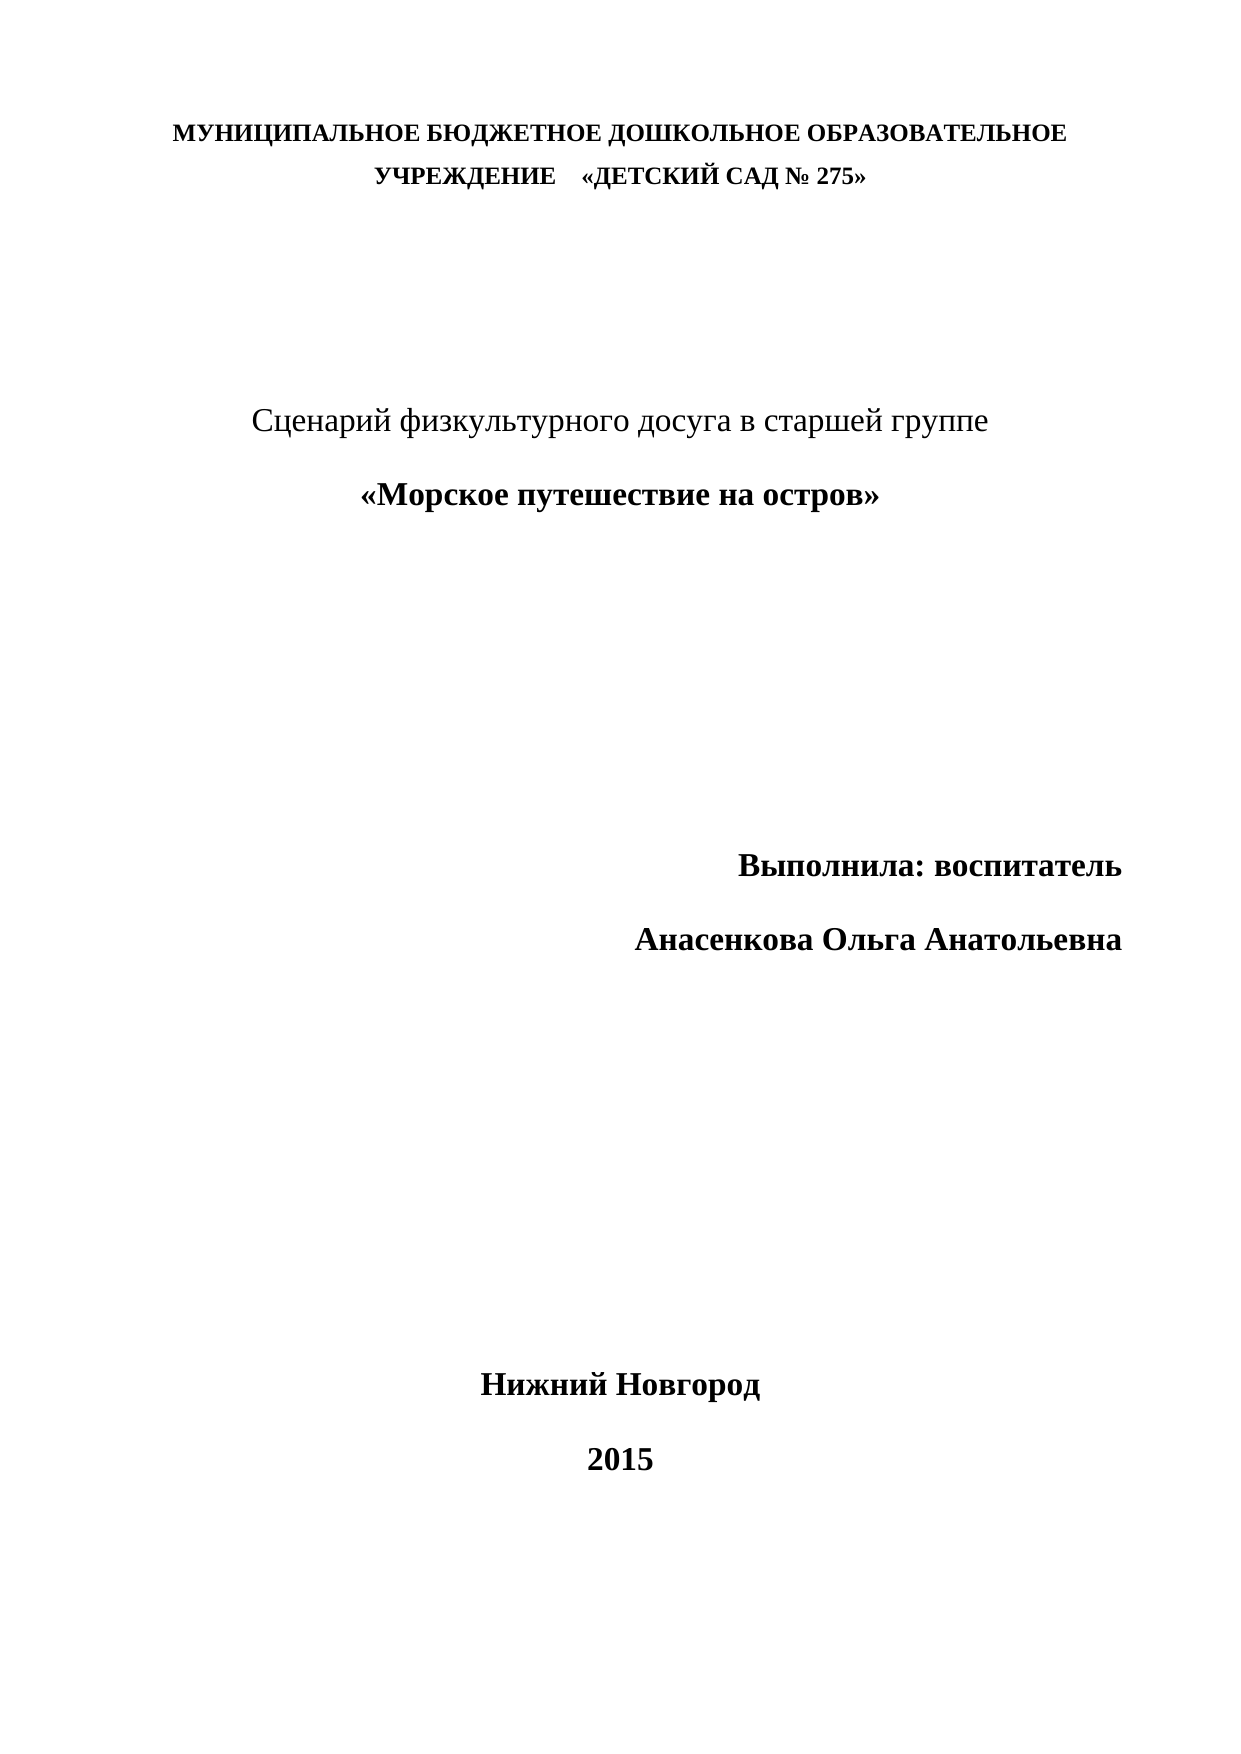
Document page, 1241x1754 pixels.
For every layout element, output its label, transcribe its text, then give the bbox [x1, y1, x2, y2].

text «Морское путешествие на остров» [118, 474, 1122, 513]
text 2015 [118, 1439, 1122, 1477]
text Нижний Новгород [118, 1364, 1122, 1403]
text Выполнила: воспитатель [118, 845, 1122, 884]
text Сценарий физкультурного досуга в старшей группе [118, 400, 1122, 439]
text Анасенкова Ольга Анатольевна [118, 919, 1122, 958]
text МУНИЦИПАЛЬНОЕ БЮДЖЕТНОЕ ДОШКОЛЬНОЕ ОБРАЗОВАТЕЛЬНОЕ УЧРЕЖДЕНИЕ «ДЕТСКИЙ САД № 275» [118, 118, 1122, 190]
